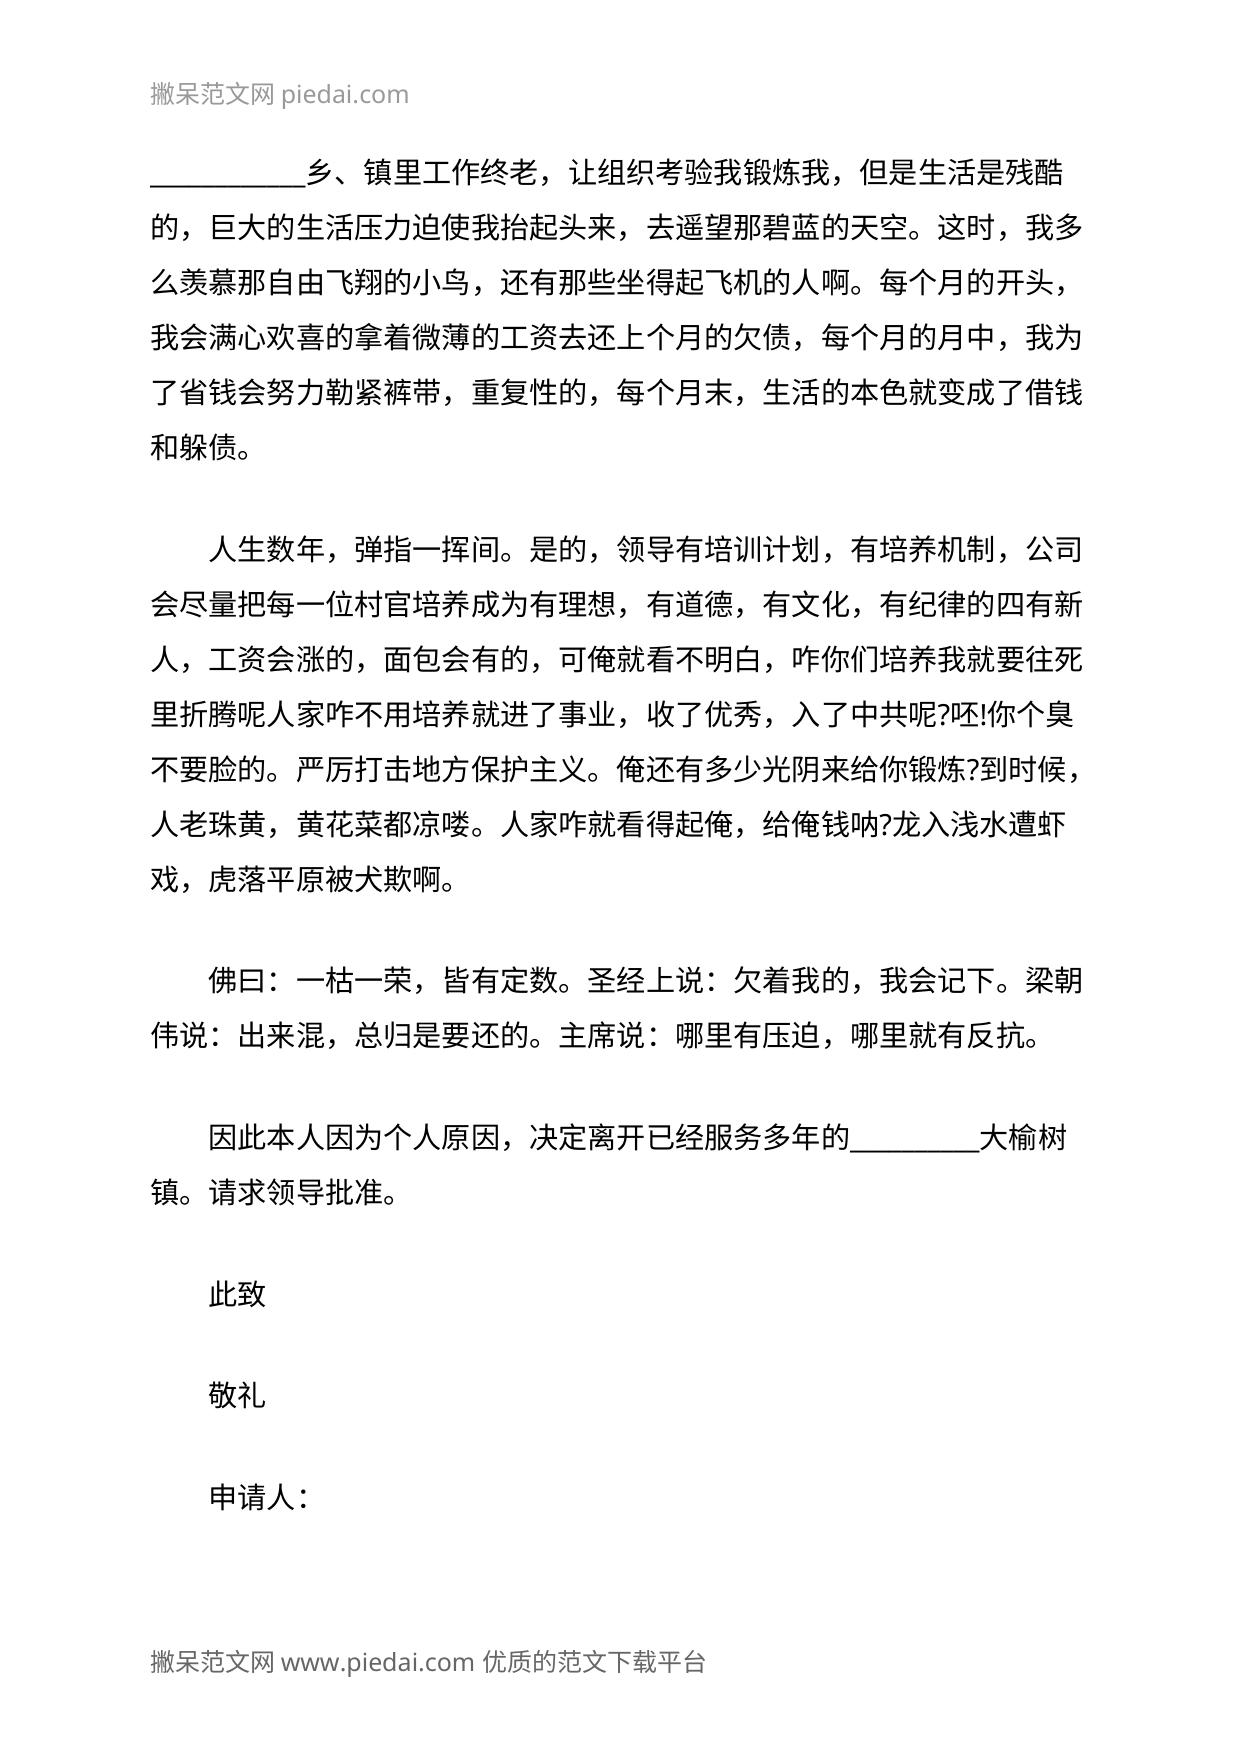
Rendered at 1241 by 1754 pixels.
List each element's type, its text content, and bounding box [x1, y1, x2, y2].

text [150, 150, 1090, 467]
text 申请人： [150, 1475, 1090, 1517]
text 因此本人因为个人原因，决定离开已经服务多年的__________大榆树镇。请求领导批准。 [150, 1114, 1090, 1212]
text 此致 [150, 1271, 1090, 1313]
text 敬礼 [150, 1373, 1090, 1415]
text 人生数年，弹指一挥间。是的，领导有培训计划，有培养机制，公司会尽量把每一位村官培养成为有理想，有道德，有文化，有纪律的四有新人，工资会涨的，面包会有的，可俺就看不明白，咋你们培养我就要往死里折腾呢人家咋不用培养就进了事业，收了优秀，入了中共呢?呸!你个臭不要脸的。严厉打击地方保护主义。俺还有多少光阴来给你锻炼?到时候，人老珠黄，黄花菜都凉喽。人家咋就看得起俺，给俺钱呐?龙入浅水遭虾戏，虎落平原被犬欺啊。 [150, 526, 1090, 898]
text 佛曰：一枯一荣，皆有定数。圣经上说：欠着我的，我会记下。梁朝伟说：出来混，总归是要还的。主席说：哪里有压迫，哪里就有反抗。 [150, 958, 1090, 1055]
